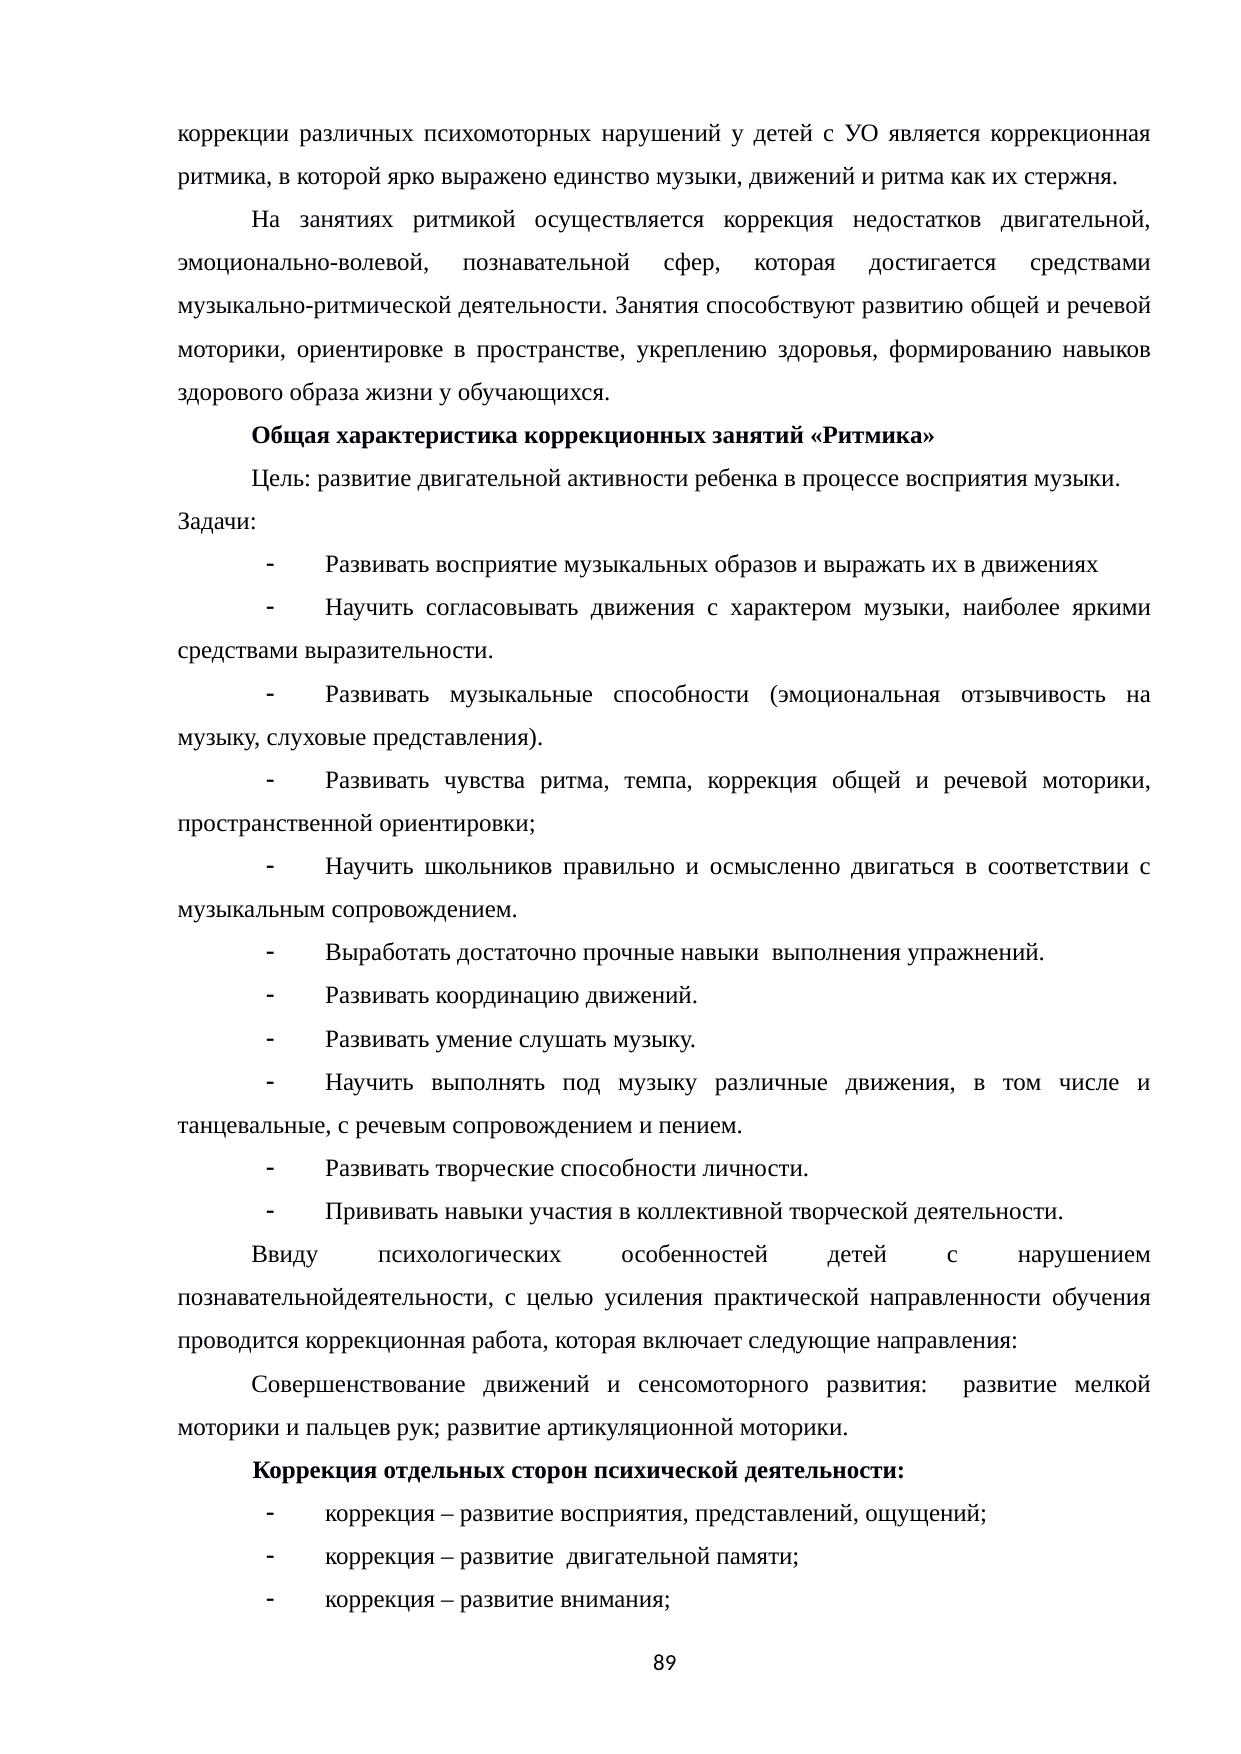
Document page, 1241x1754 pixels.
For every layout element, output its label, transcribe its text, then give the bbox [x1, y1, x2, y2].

list Развивать творческие способности личности. [177, 1153, 1152, 1182]
list Развивать чувства ритма, темпа, коррекция общей и речевой моторики, пространственной ориентировки; [177, 765, 1152, 837]
list Развивать координацию движений. [177, 981, 1152, 1009]
text На занятиях ритмикой осуществляется коррекция недостатков двигательной, эмоционально-волевой, познавательной сфер, которая достигается средствами музыкально-ритмической деятельности. Занятия способствуют развитию общей и речевой моторики, ориентировке в пространстве, укреплению здоровья, формированию навыков здорового образа жизни у обучающихся. [177, 204, 1152, 406]
list коррекция – развитие внимания; [177, 1584, 1152, 1613]
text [177, 118, 1152, 190]
list Научить выполнять под музыку различные движения, в том числе и танцевальные, с речевым сопровождением и пением. [177, 1067, 1152, 1139]
list Научить школьников правильно и осмысленно двигаться в соответствии с музыкальным сопровождением. [177, 851, 1152, 923]
list коррекция – развитие двигательной памяти; [177, 1541, 1152, 1570]
list Выработать достаточно прочные навыки выполнения упражнений. [177, 937, 1152, 966]
list Развивать восприятие музыкальных образов и выражать их в движениях [177, 549, 1152, 578]
list Научить согласовывать движения с характером музыки, наиболее яркими средствами выразительности. [177, 592, 1152, 664]
list Прививать навыки участия в коллективной творческой деятельности. [177, 1196, 1152, 1225]
list коррекция – развитие восприятия, представлений, ощущений; [177, 1498, 1152, 1527]
text Совершенствование движений и сенсомоторного развития: развитие мелкой моторики и пальцев рук; развитие артикуляционной моторики. [177, 1369, 1152, 1441]
text Цель: развитие двигательной активности ребенка в процессе восприятия музыки. [177, 463, 1152, 492]
text Задачи: [177, 506, 1152, 535]
list Развивать умение слушать музыку. [177, 1024, 1152, 1052]
list Развивать музыкальные способности (эмоциональная отзывчивость на музыку, слуховые представления). [177, 679, 1152, 751]
text Коррекция отдельных сторон психической деятельности: [252, 1455, 1152, 1484]
text Ввиду психологических особенностей детей с нарушением познавательнойдеятельности, с целью усиления практической направленности обучения проводится коррекционная работа, которая включает следующие направления: [177, 1239, 1152, 1354]
text Общая характеристика коррекционных занятий «Ритмика» [177, 420, 1152, 449]
